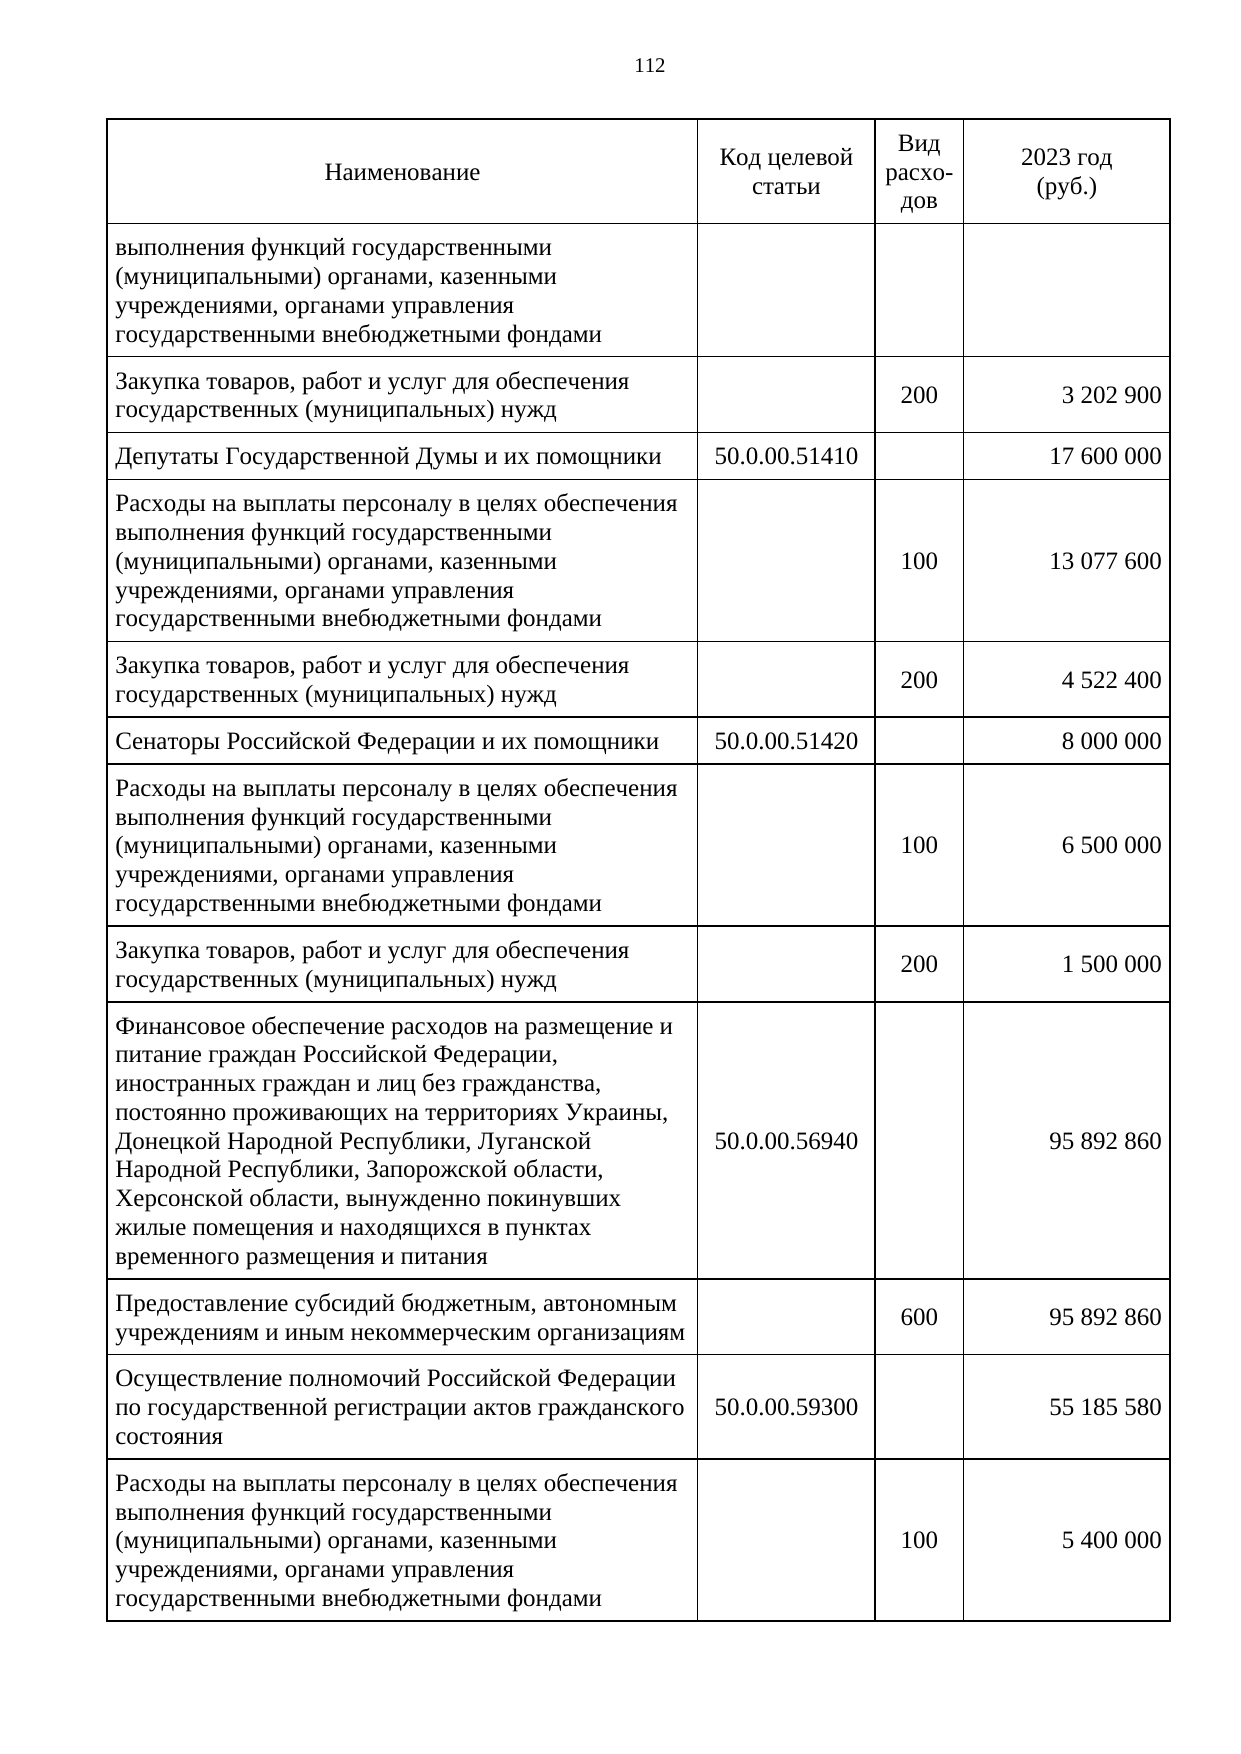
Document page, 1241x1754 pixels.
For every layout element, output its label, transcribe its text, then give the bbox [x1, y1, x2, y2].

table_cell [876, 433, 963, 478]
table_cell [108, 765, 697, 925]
table_header Наименование [108, 120, 697, 223]
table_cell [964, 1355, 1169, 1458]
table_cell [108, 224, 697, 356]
table_header 2023 год (руб.) [964, 120, 1169, 223]
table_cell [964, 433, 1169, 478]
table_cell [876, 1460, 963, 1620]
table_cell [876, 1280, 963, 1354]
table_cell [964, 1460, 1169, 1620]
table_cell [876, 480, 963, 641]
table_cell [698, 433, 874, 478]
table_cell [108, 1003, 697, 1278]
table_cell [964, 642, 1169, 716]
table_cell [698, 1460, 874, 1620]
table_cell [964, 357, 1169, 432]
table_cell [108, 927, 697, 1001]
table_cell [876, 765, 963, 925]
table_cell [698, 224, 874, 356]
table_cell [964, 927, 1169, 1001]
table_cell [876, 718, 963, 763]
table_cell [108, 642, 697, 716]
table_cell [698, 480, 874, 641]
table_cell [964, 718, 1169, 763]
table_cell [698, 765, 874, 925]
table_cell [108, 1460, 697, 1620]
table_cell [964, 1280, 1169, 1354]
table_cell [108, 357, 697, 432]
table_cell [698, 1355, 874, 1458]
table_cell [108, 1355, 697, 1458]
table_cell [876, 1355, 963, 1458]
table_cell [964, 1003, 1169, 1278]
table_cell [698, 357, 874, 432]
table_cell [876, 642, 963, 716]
table_header Вид расхо-дов [876, 120, 963, 223]
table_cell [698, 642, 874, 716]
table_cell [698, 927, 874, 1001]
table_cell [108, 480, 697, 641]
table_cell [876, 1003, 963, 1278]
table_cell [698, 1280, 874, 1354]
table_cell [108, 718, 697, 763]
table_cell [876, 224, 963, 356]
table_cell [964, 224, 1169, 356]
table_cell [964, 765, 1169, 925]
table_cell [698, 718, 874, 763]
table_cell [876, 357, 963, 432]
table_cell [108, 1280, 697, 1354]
table_header Код целевой статьи [698, 120, 874, 223]
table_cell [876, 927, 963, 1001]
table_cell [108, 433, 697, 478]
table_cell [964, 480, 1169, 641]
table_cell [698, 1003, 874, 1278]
